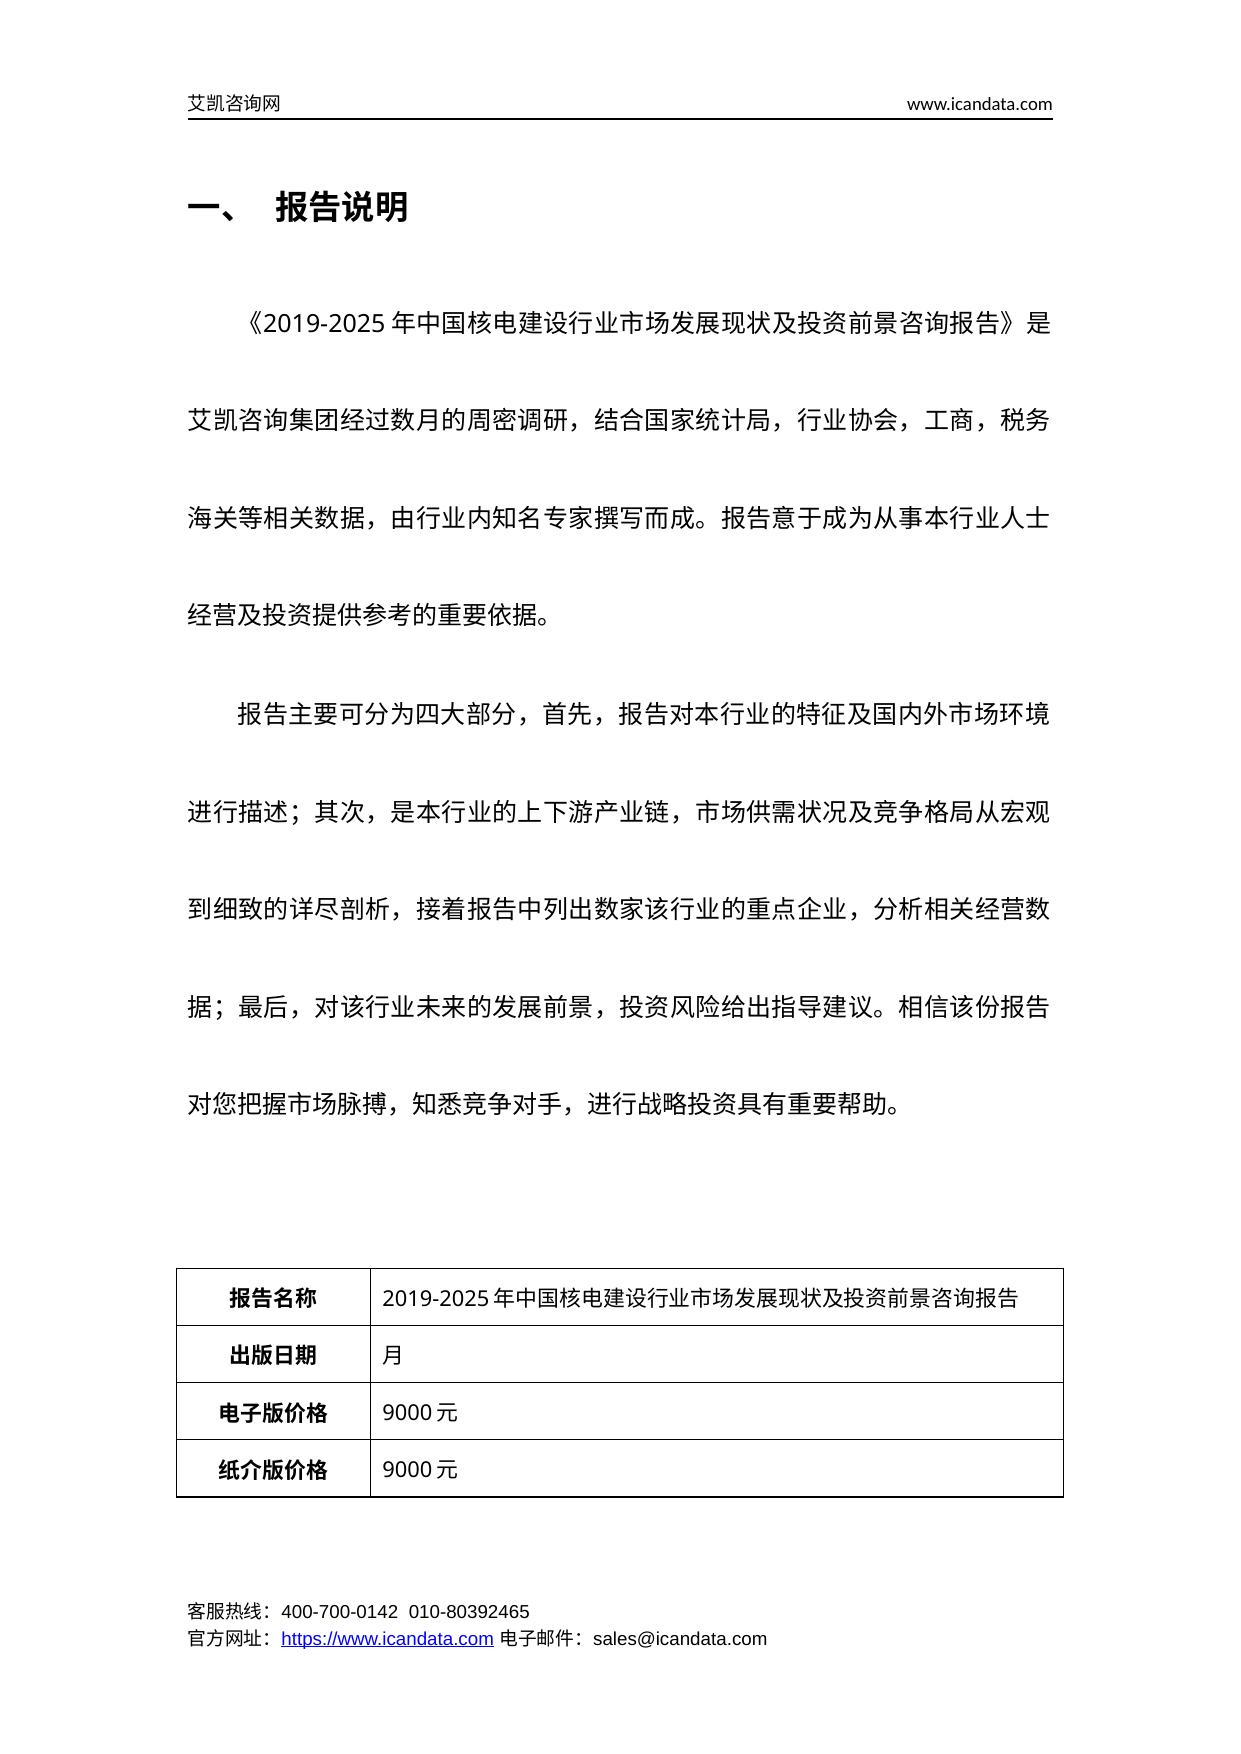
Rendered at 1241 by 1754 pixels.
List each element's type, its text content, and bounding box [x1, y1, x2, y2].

table_cell 月 [371, 1326, 1063, 1382]
text 《2019-2025年中国核电建设行业市场发展现状及投资前景咨询报告》是艾凯咨询集团经过数月的周密调研，结合国家统计局，行业协会，工商，税务海关等相关数据，由行业内知名专家撰写而成。报告意于成为从事本行业人士经营及投资提供参考的重要依据。 [187, 289, 1053, 646]
text 报告主要可分为四大部分，首先，报告对本行业的特征及国内外市场环境进行描述；其次，是本行业的上下游产业链，市场供需状况及竞争格局从宏观到细致的详尽剖析，接着报告中列出数家该行业的重点企业，分析相关经营数据；最后，对该行业未来的发展前景，投资风险给出指导建议。相信该份报告对您把握市场脉搏，知悉竞争对手，进行战略投资具有重要帮助。 [187, 681, 1053, 1136]
table_cell 电子版价格 [177, 1383, 370, 1439]
table_cell 纸介版价格 [177, 1440, 370, 1496]
table_cell 9000元 [371, 1383, 1063, 1439]
table_cell 9000元 [371, 1440, 1063, 1496]
subtitle 报告说明 [187, 172, 1053, 237]
table_header 2019-2025年中国核电建设行业市场发展现状及投资前景咨询报告 [371, 1269, 1063, 1325]
table_header 报告名称 [177, 1269, 370, 1325]
table_cell 出版日期 [177, 1326, 370, 1382]
